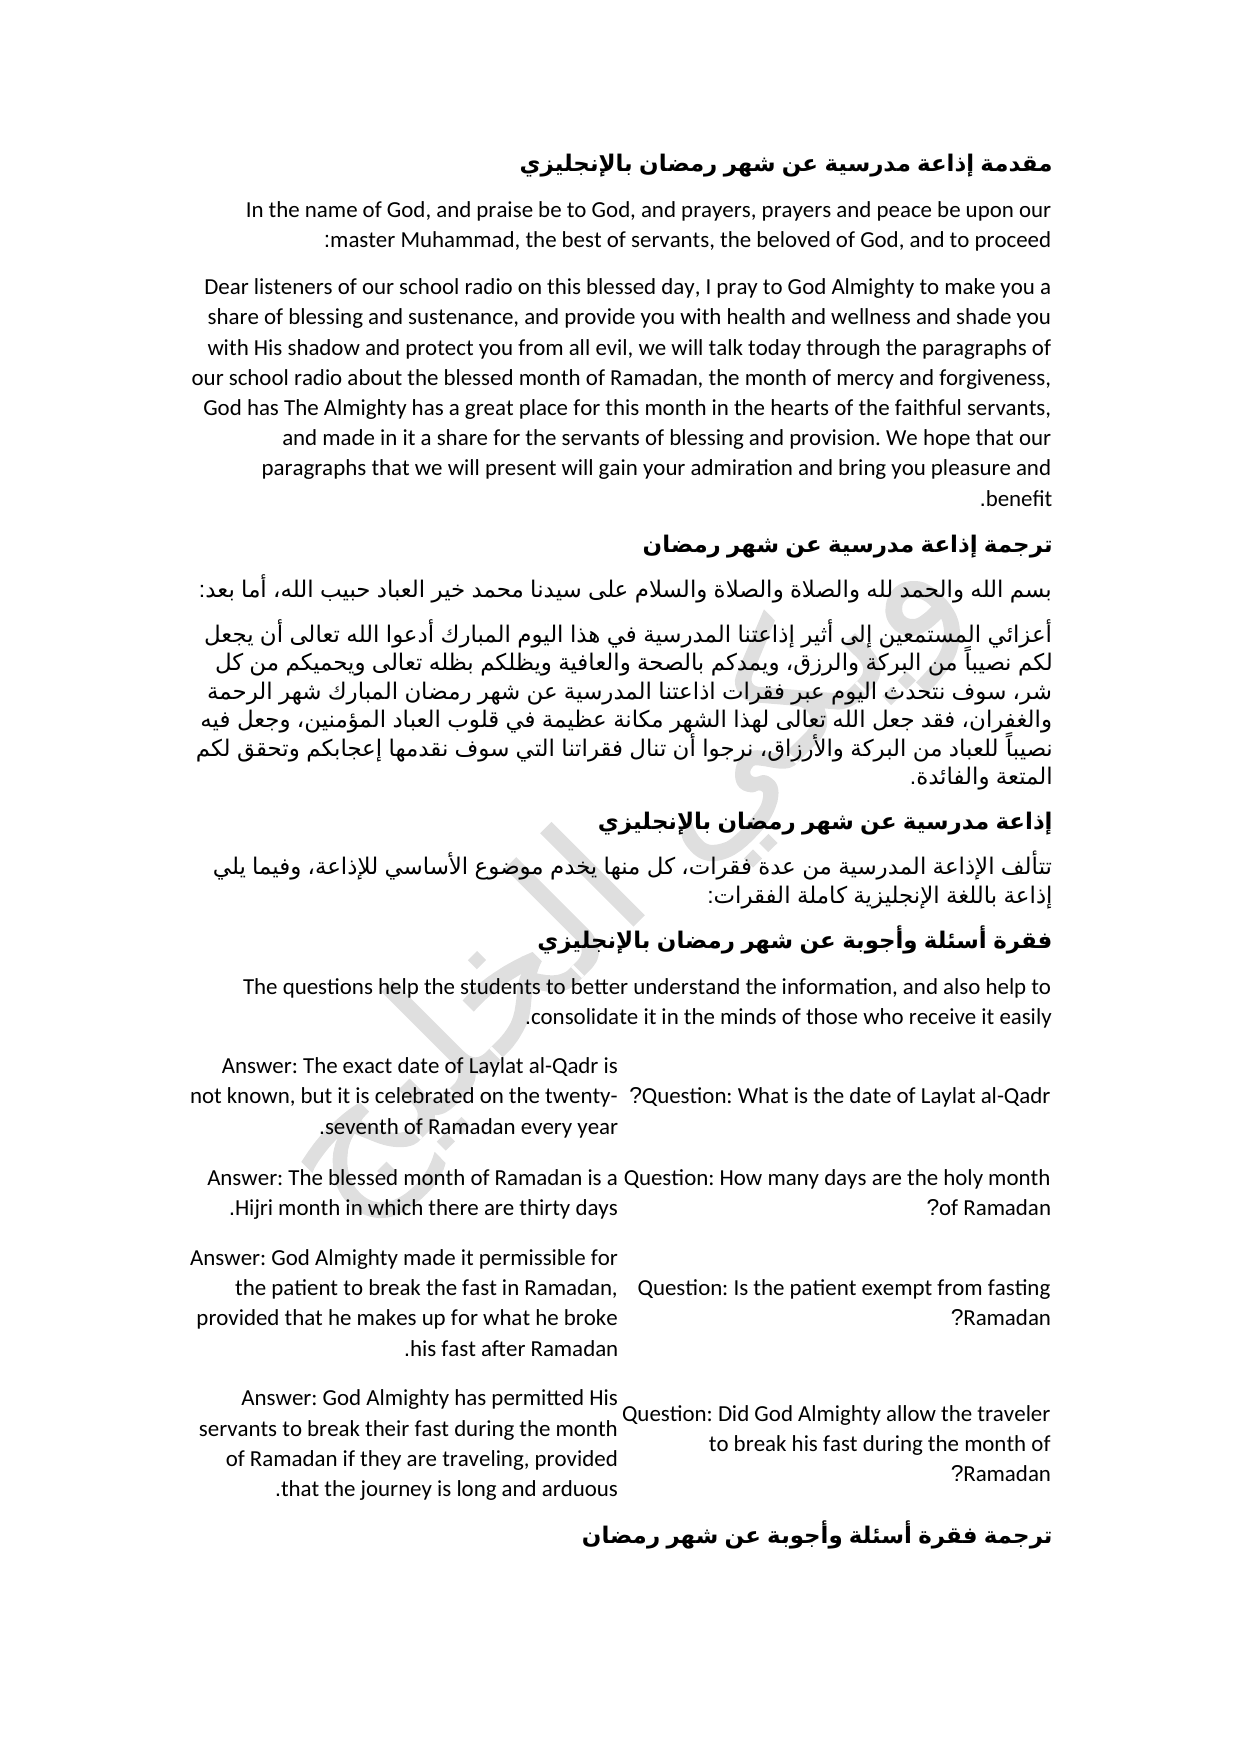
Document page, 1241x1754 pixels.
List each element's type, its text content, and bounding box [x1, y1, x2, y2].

text Dear listeners of our school radio on this blessed day, I pray to God Almighty to make you a share of blessing and sustenance, and provide you with health and wellness and shade you with His shadow and protect you from all evil, we will talk today through the paragraphs of our school radio about the blessed month of Ramadan, the month of mercy and forgiveness, God has The Almighty has a great place for this month in the hearts of the faithful servants, and made in it a share for the servants of blessing and provision. We hope that our paragraphs that we will present will gain your admiration and bring you pleasure and benefit. [187, 272, 1053, 512]
table_cell Question: Is the patient exempt from fasting Ramadan? [620, 1241, 1053, 1382]
table_header Answer: The exact date of Laylat al-Qadr is not known, but it is celebrated on the twenty-seventh of Ramadan every year. [188, 1049, 620, 1161]
text فقرة أسئلة وأجوبة عن شهر رمضان بالإنجليزي [187, 927, 1053, 953]
table_cell Answer: The blessed month of Ramadan is a Hijri month in which there are thirty days. [188, 1161, 620, 1241]
text مقدمة إذاعة مدرسية عن شهر رمضان بالإنجليزي [187, 150, 1053, 176]
text أعزائي المستمعين إلى أثير إذاعتنا المدرسية في هذا اليوم المبارك أدعوا الله تعالى أن يجعل لكم نصيباً من البركة والرزق، ويمدكم بالصحة والعافية ويظلكم بظله تعالى ويحميكم من كل شر، سوف نتحدث اليوم عبر فقرات اذاعتنا المدرسية عن شهر رمضان المبارك شهر الرحمة والغفران، فقد جعل الله تعالى لهذا الشهر مكانة عظيمة في قلوب العباد المؤمنين، وجعل فيه نصيباً للعباد من البركة والأرزاق، نرجوا أن تنال فقراتنا التي سوف نقدمها إعجابكم وتحقق لكم المتعة والفائدة. [187, 621, 1053, 789]
text تتألف الإذاعة المدرسية من عدة فقرات، كل منها يخدم موضوع الأساسي للإذاعة، وفيما يلي إذاعة باللغة الإنجليزية كاملة الفقرات: [187, 853, 1053, 908]
text ترجمة إذاعة مدرسية عن شهر رمضان [187, 531, 1053, 557]
table_cell Answer: God Almighty has permitted His servants to break their fast during the month of Ramadan if they are traveling, provided that the journey is long and arduous. [188, 1382, 620, 1522]
text In the name of God, and praise be to God, and prayers, prayers and peace be upon our master Muhammad, the best of servants, the beloved of God, and to proceed: [187, 195, 1053, 253]
text إذاعة مدرسية عن شهر رمضان بالإنجليزي [187, 808, 1053, 834]
text ترجمة فقرة أسئلة وأجوبة عن شهر رمضان [187, 1522, 1053, 1549]
text The questions help the students to better understand the information, and also help to consolidate it in the minds of those who receive it easily. [187, 972, 1053, 1030]
table_header Question: What is the date of Laylat al-Qadr? [620, 1049, 1053, 1161]
text بسم الله والحمد لله والصلاة والصلاة والسلام على سيدنا محمد خير العباد حبيب الله، أما بعد: [187, 576, 1053, 602]
table_cell Answer: God Almighty made it permissible for the patient to break the fast in Ramadan, provided that he makes up for what he broke his fast after Ramadan. [188, 1241, 620, 1382]
table_cell Question: How many days are the holy month of Ramadan? [620, 1161, 1053, 1241]
table_cell Question: Did God Almighty allow the traveler to break his fast during the month of Ramadan? [620, 1382, 1053, 1522]
